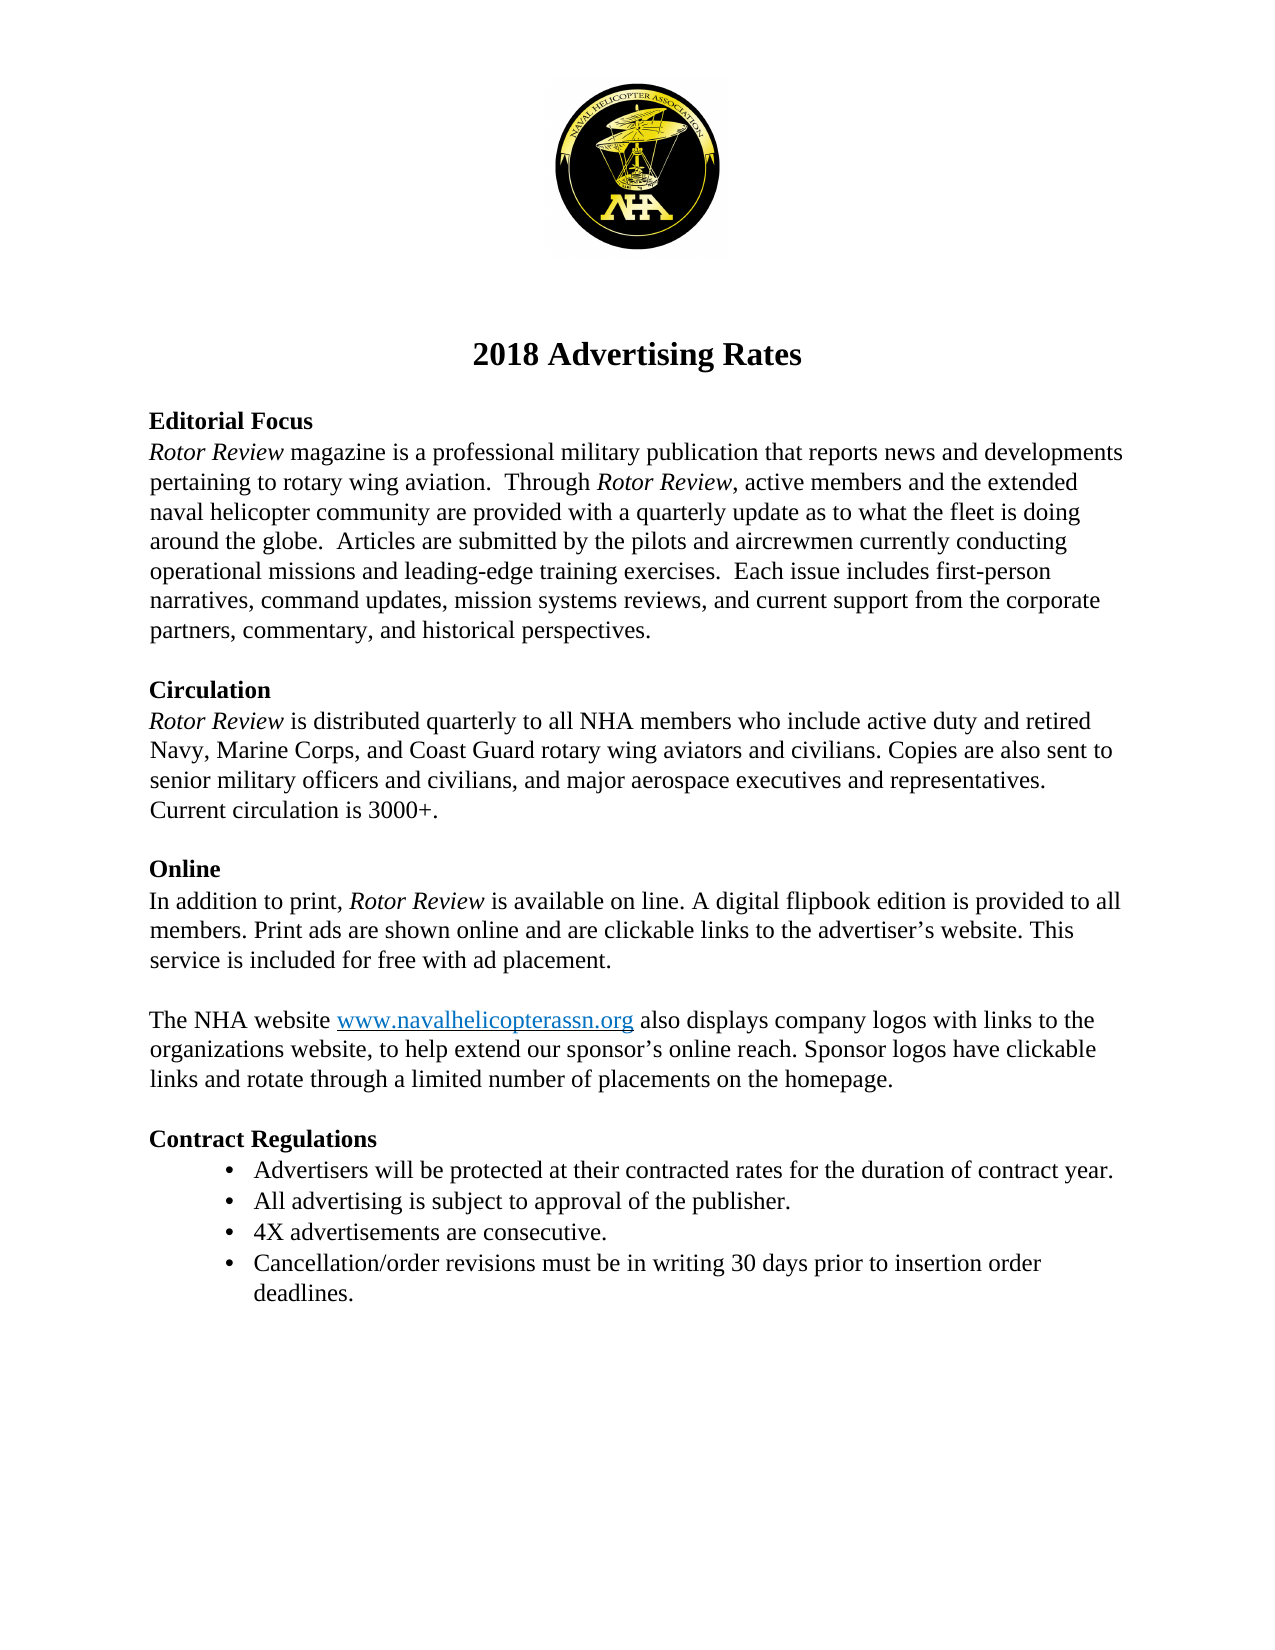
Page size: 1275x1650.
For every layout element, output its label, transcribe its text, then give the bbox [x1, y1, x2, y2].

text In addition to print, Rotor Review is available on line. A digital flipbook edition is provided to all members. Print ads are shown online and are clickable links to the advertiser’s website. This service is included for free with ad placement. [148, 886, 1125, 974]
text The NHA website www.navalhelicopterassn.org also displays company logos with links to the organizations website, to help extend our sponsor’s online reach. Sponsor logos have clickable links and rotate through a limited number of placements on the homepage. [148, 1005, 1125, 1093]
text Editorial Focus [148, 406, 1125, 435]
text Rotor Review magazine is a professional military publication that reports news and developments pertaining to rotary wing aviation. Through Rotor Review, active members and the extended naval helicopter community are provided with a quarterly update as to what the fleet is doing around the globe. Articles are submitted by the pilots and aircrewmen currently conducting operational missions and leading-edge training exercises. Each issue includes first-person narratives, command updates, mission systems reviews, and current support from the corporate partners, commentary, and historical perspectives. [148, 437, 1125, 644]
list All advertising is subject to approval of the publisher. [225, 1186, 1124, 1215]
list Advertisers will be protected at their contracted rates for the duration of contract year. [225, 1155, 1124, 1184]
list Cancellation/order revisions must be in writing 30 days prior to insertion order deadlines. [225, 1248, 1124, 1306]
text Rotor Review is distributed quarterly to all NHA members who include active duty and retired Navy, Marine Corps, and Coast Guard rotary wing aviators and civilians. Copies are also sent to senior military officers and civilians, and major aerospace executives and representatives. Current circulation is 3000+. [148, 706, 1125, 823]
list 4X advertisements are consecutive. [225, 1217, 1124, 1246]
text 2018 Advertising Rates [150, 334, 1124, 373]
text Online [148, 854, 1125, 883]
text Contract Regulations [148, 1124, 1125, 1153]
picture [545, 75, 730, 259]
text Circulation [148, 675, 1125, 703]
